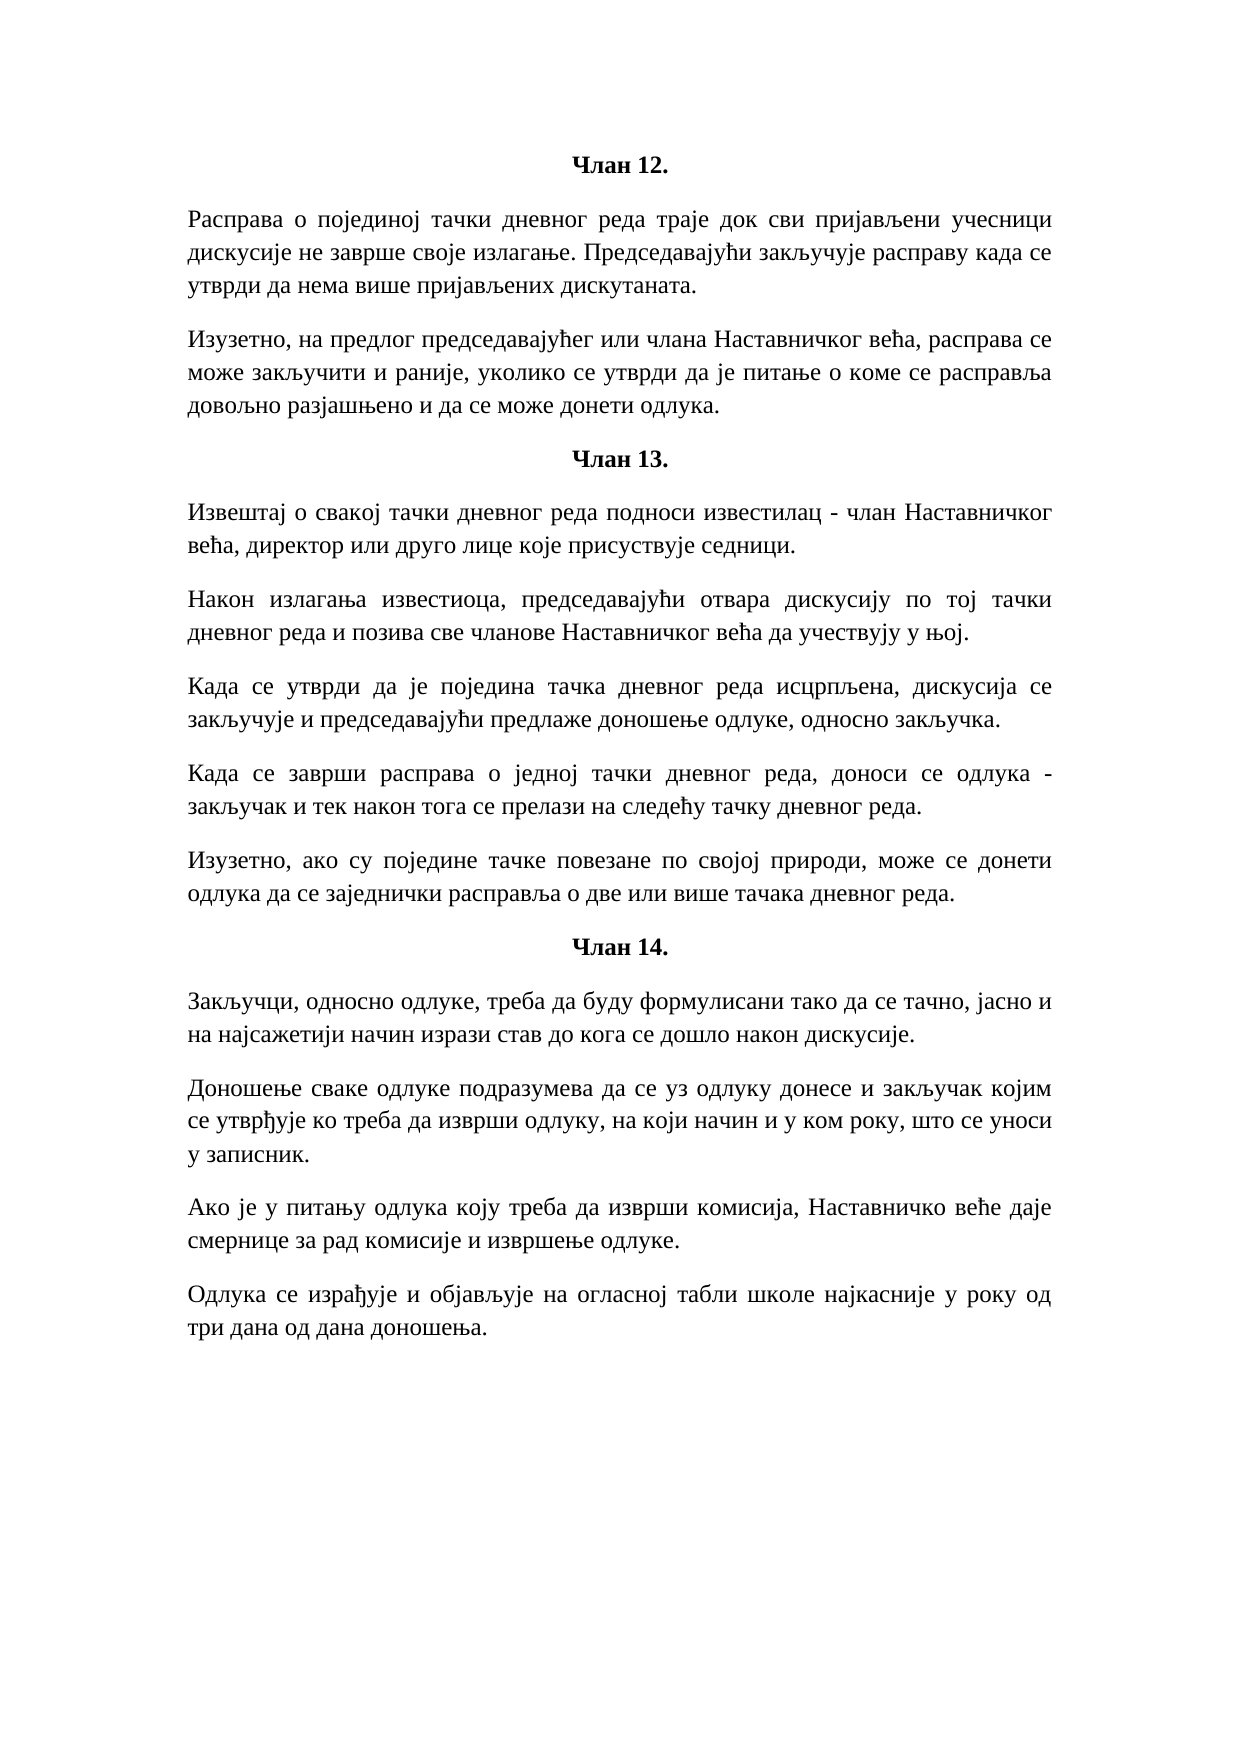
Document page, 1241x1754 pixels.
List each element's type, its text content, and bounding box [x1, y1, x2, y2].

text Када се заврши расправа о једној тачки дневног реда, доноси се одлука - закључак и тек након тога се прелази на следећу тачку дневног реда. [187, 758, 1053, 820]
text Ако је у питању одлука коју треба да изврши комисија, Наставничко веће даје смернице за рад комисије и извршење одлуке. [187, 1192, 1053, 1254]
text Закључци, односно одлуке, треба да буду формулисани тако да се тачно, јасно и на најсажетији начин изрази став до кога се дошло након дискусије. [187, 986, 1053, 1047]
text Када се утврди да је поједина тачка дневног реда исцрпљена, дискусија се закључује и председавајући предлаже доношење одлуке, односно закључка. [187, 671, 1053, 733]
text Извештај о свакој тачки дневног реда подноси известилац - члан Наставничког већа, директор или друго лице које присуствује седници. [187, 497, 1053, 559]
text Расправа о појединој тачки дневног реда траје док сви пријављени учесници дискусије не заврше своје излагање. Председавајући закључује расправу када се утврди да нема више пријављених дискутаната. [187, 204, 1053, 299]
text Изузетно, ако су поједине тачке повезане по својој природи, може се донети одлука да се заједнички расправља о две или више тачака дневног реда. [187, 845, 1053, 907]
text Члан 12. [187, 150, 1053, 179]
text Након излагања известиоца, председавајући отвара дискусију по тој тачки дневног реда и позива све чланове Наставничког већа да учествују у њој. [187, 584, 1053, 646]
text Одлука се израђује и објављује на огласној табли школе најкасније у року од три дана од дана доношења. [187, 1279, 1053, 1341]
text Члан 14. [187, 932, 1053, 961]
text Изузетно, на предлог председавајућег или члана Наставничког већа, расправа се може закључити и раније, уколико се утврди да је питање о коме се расправља довољно разјашњено и да се може донети одлука. [187, 324, 1053, 418]
text Члан 13. [187, 444, 1053, 472]
text Доношење сваке одлуке подразумева да се уз одлуку донесе и закључак којим се утврђује ко треба да изврши одлуку, на који начин и у ком року, што се уноси у записник. [187, 1073, 1053, 1167]
